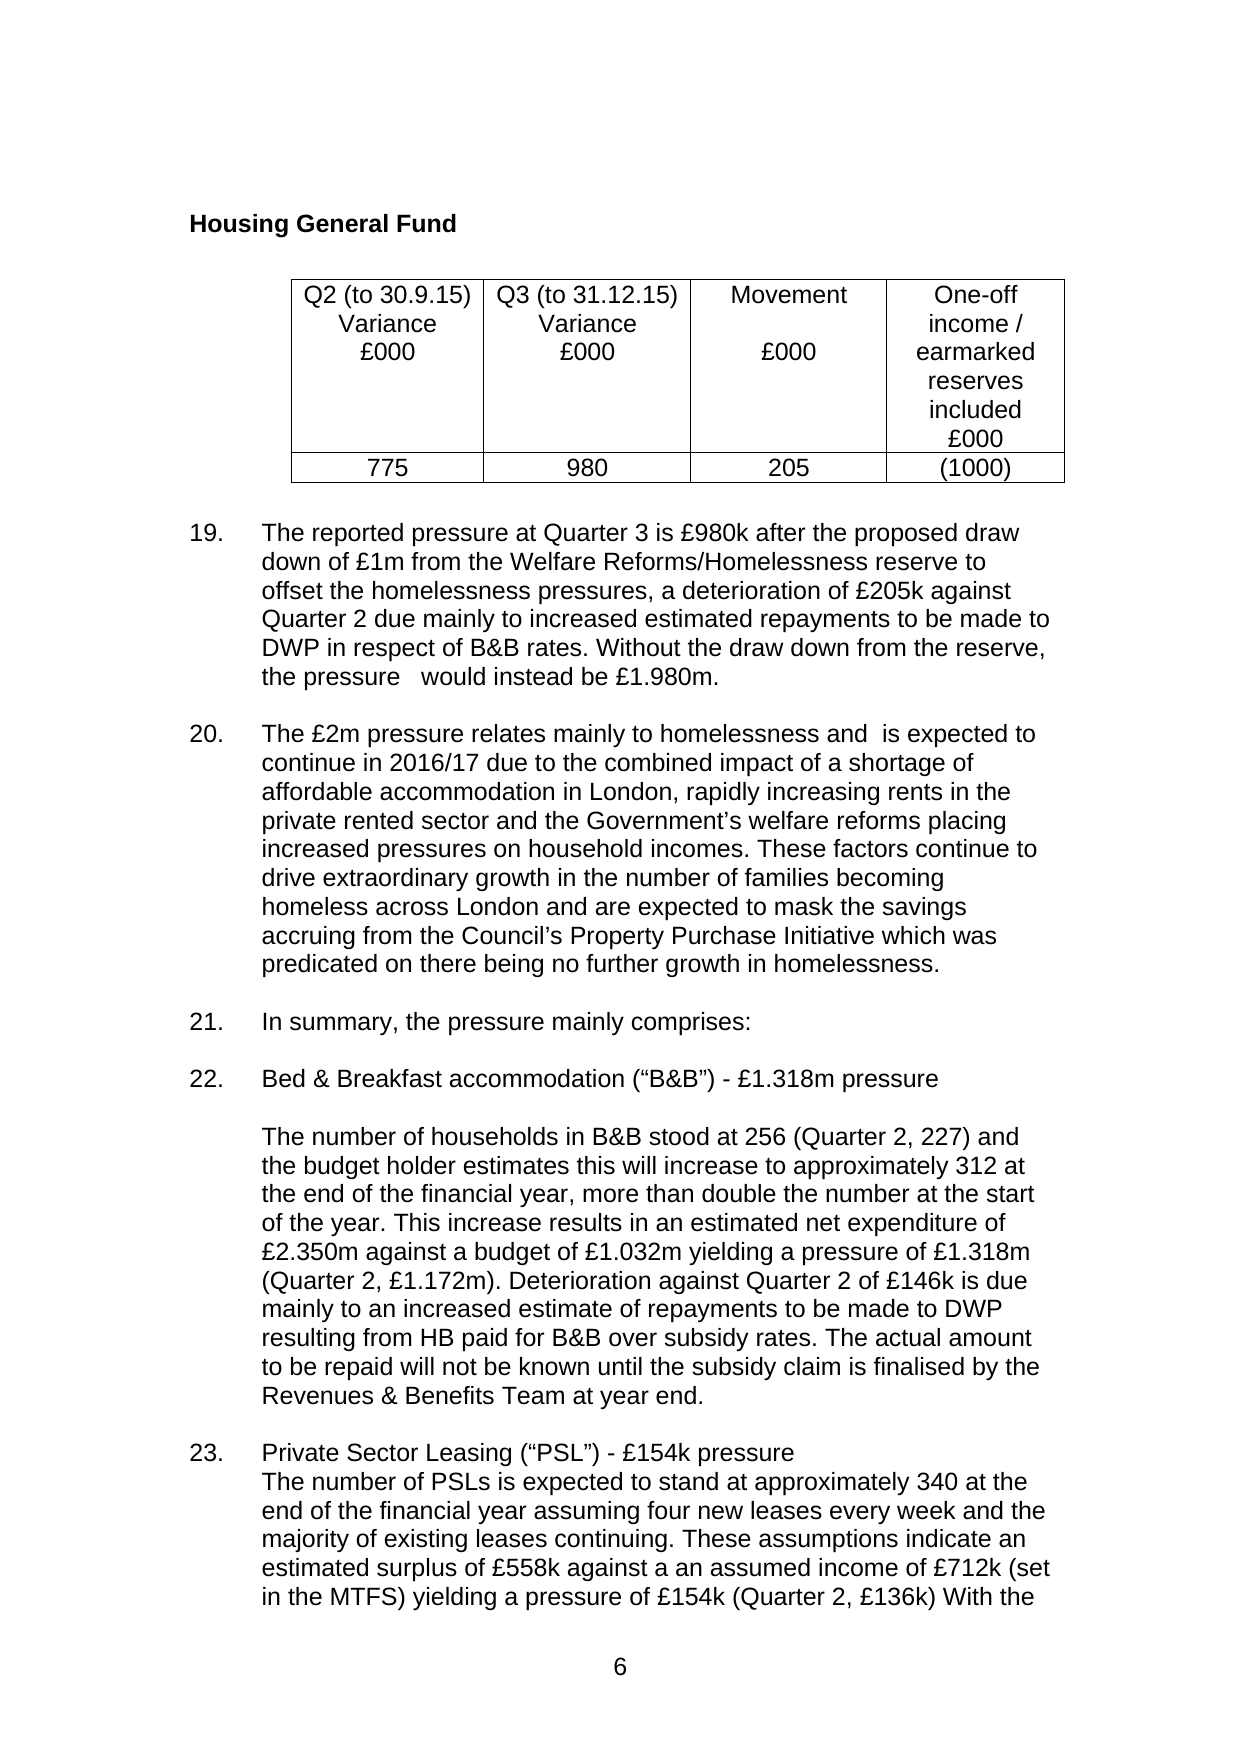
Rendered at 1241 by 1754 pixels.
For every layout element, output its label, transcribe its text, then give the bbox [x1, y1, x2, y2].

table_header Q3 (to 31.12.15) Variance £000 [484, 280, 690, 452]
text The number of households in B&B stood at 256 (Quarter 2, 227) and the budget holder estimates this will increase to approximately 312 at the end of the financial year, more than double the number at the start of the year. This increase results in an estimated net expenditure of £2.350m against a budget of £1.032m yielding a pressure of £1.318m (Quarter 2, £1.172m). Deterioration against Quarter 2 of £146k is due mainly to an increased estimate of repayments to be made to DWP resulting from HB paid for B&B over subsidy rates. The actual amount to be repaid will not be known until the subsidy claim is finalised by the Revenues & Benefits Team at year end. [261, 1122, 1053, 1409]
list The reported pressure at Quarter 3 is £980k after the proposed draw down of £1m from the Welfare Reforms/Homelessness reserve to offset the homelessness pressures, a deterioration of £205k against Quarter 2 due mainly to increased estimated repayments to be made to DWP in respect of B&B rates. Without the draw down from the reserve, the pressure would instead be £1.980m. [189, 518, 1053, 691]
table_cell 980 [484, 453, 690, 482]
list Bed & Breakfast accommodation (“B&B”) - £1.318m pressure [189, 1064, 1053, 1093]
table_header Movement £000 [691, 280, 886, 452]
list Private Sector Leasing (“PSL”) - £154k pressure [189, 1438, 1053, 1467]
text Housing General Fund [189, 209, 1053, 237]
list The £2m pressure relates mainly to homelessness and is expected to continue in 2016/17 due to the combined impact of a shortage of affordable accommodation in London, rapidly increasing rents in the private rented sector and the Government’s welfare reforms placing increased pressures on household incomes. These factors continue to drive extraordinary growth in the number of families becoming homeless across London and are expected to mask the savings accruing from the Council’s Property Purchase Initiative which was predicated on there being no further growth in homelessness. [189, 719, 1053, 978]
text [261, 1467, 1053, 1611]
table_cell 775 [292, 453, 483, 482]
table_header Q2 (to 30.9.15) Variance £000 [292, 280, 483, 452]
table_cell 205 [691, 453, 886, 482]
list In summary, the pressure mainly comprises: [189, 1007, 1053, 1036]
table_cell (1000) [887, 453, 1064, 482]
table_header One-off income / earmarked reserves included £000 [887, 280, 1064, 452]
